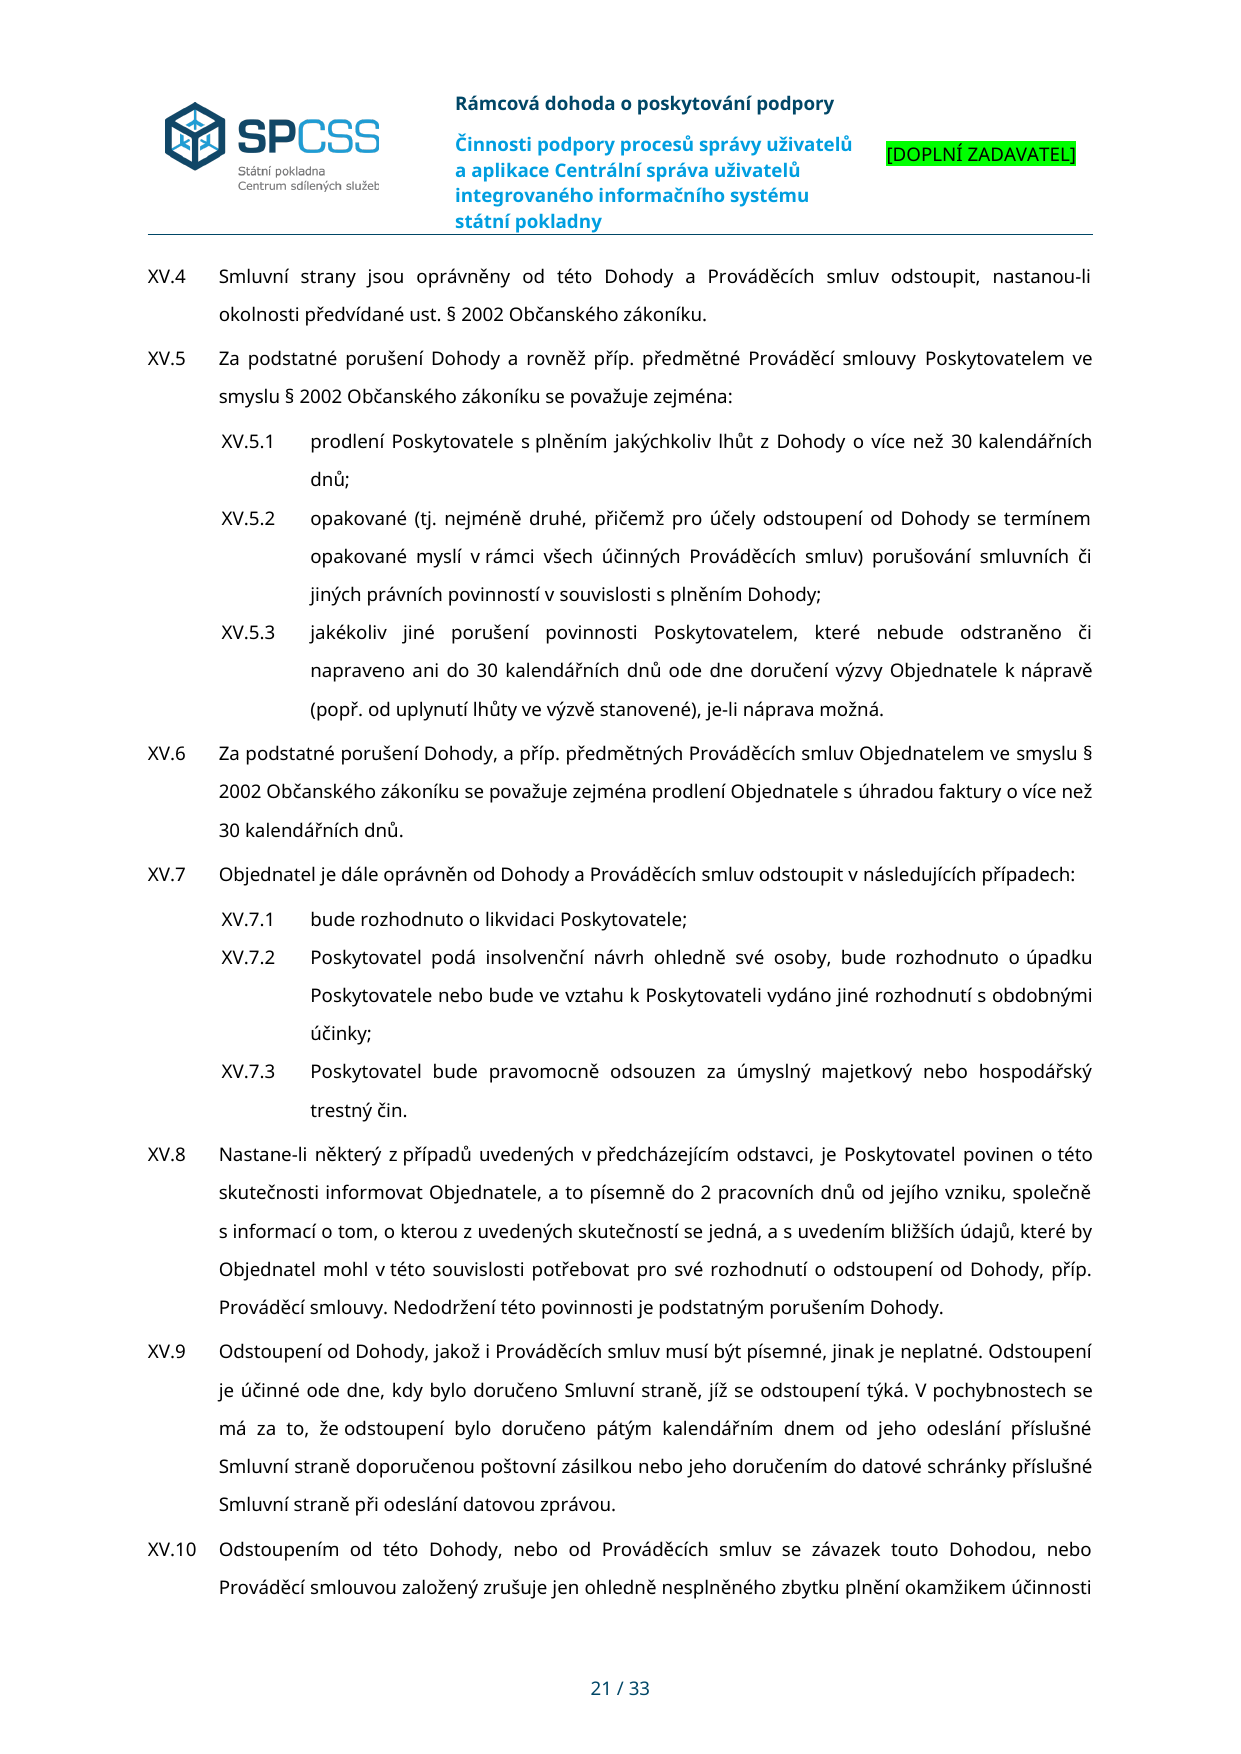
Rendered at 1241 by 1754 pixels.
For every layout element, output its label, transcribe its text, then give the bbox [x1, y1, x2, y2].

subtitle bude rozhodnuto o likvidaci Poskytovatele; [221, 906, 1093, 931]
subtitle opakované (tj. nejméně druhé, přičemž pro účely odstoupení od Dohody se termínem opakované myslí v rámci všech účinných Prováděcích smluv) porušování smluvních či jiných právních povinností v souvislosti s plněním Dohody; [221, 505, 1093, 607]
subtitle Smluvní strany jsou oprávněny od této Dohody a Prováděcích smluv odstoupit, nastanou-li okolnosti předvídané ust. § 2002 Občanského zákoníku. [148, 263, 1093, 327]
picture [165, 102, 379, 192]
subtitle Nastane-li některý z případů uvedených v předcházejícím odstavci, je Poskytovatel povinen o této skutečnosti informovat Objednatele, a to písemně do 2 pracovních dnů od jejího vzniku, společně s informací o tom, o kterou z uvedených skutečností se jedná, a s uvedením bližších údajů, které by Objednatel mohl v této souvislosti potřebovat pro své rozhodnutí o odstoupení od Dohody, příp. Prováděcí smlouvy. Nedodržení této povinnosti je podstatným porušením Dohody. [148, 1141, 1093, 1320]
subtitle Za podstatné porušení Dohody a rovněž příp. předmětné Prováděcí smlouvy Poskytovatelem ve smyslu § 2002 Občanského zákoníku se považuje zejména: [148, 346, 1093, 409]
subtitle Objednatel je dále oprávněn od Dohody a Prováděcích smluv odstoupit v následujících případech: [148, 861, 1093, 887]
subtitle Poskytovatel bude pravomocně odsouzen za úmyslný majetkový nebo hospodářský trestný čin. [221, 1059, 1093, 1122]
subtitle Poskytovatel podá insolvenční návrh ohledně své osoby, bude rozhodnuto o úpadku Poskytovatele nebo bude ve vztahu k Poskytovateli vydáno jiné rozhodnutí s obdobnými účinky; [221, 944, 1093, 1046]
subtitle jakékoliv jiné porušení povinnosti Poskytovatelem, které nebude odstraněno či napraveno ani do 30 kalendářních dnů ode dne doručení výzvy Objednatele k nápravě (popř. od uplynutí lhůty ve výzvě stanovené), je-li náprava možná. [221, 619, 1093, 721]
subtitle Za podstatné porušení Dohody, a příp. předmětných Prováděcích smluv Objednatelem ve smyslu § 2002 Občanského zákoníku se považuje zejména prodlení Objednatele s úhradou faktury o více než 30 kalendářních dnů. [148, 740, 1093, 842]
subtitle Odstoupení od Dohody, jakož i Prováděcích smluv musí být písemné, jinak je neplatné. Odstoupení je účinné ode dne, kdy bylo doručeno Smluvní straně, jíž se odstoupení týká. V pochybnostech se má za to, že odstoupení bylo doručeno pátým kalendářním dnem od jeho odeslání příslušné Smluvní straně doporučenou poštovní zásilkou nebo jeho doručením do datové schránky příslušné Smluvní straně při odeslání datovou zprávou. [148, 1339, 1093, 1517]
subtitle prodlení Poskytovatele s plněním jakýchkoliv lhůt z Dohody o více než 30 kalendářních dnů; [221, 428, 1093, 492]
